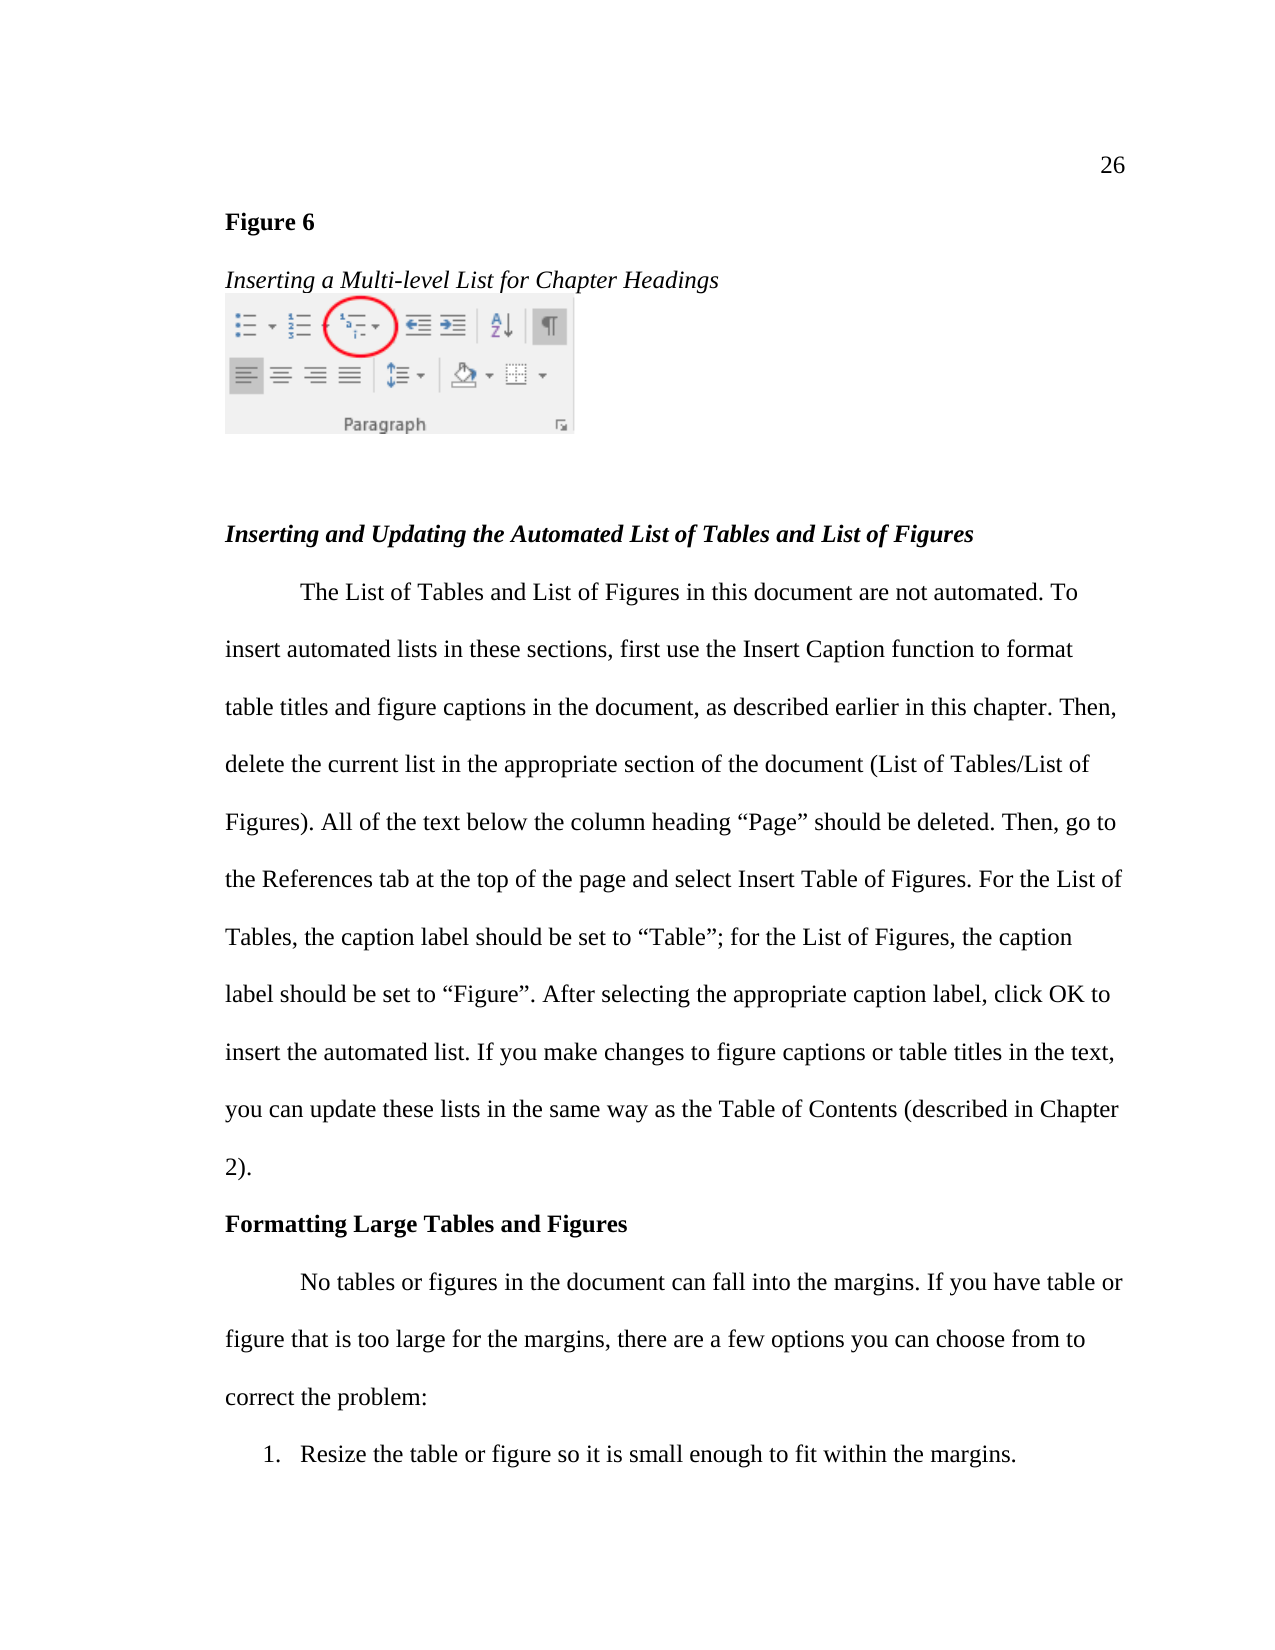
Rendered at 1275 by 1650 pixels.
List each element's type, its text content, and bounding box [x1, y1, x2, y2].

text The List of Tables and List of Figures in this document are not automated. To insert automated lists in these sections, first use the Insert Caption function to format table titles and figure captions in the document, as described earlier in this chapter. Then, delete the current list in the appropriate section of the document (List of Tables/List of Figures). All of the text below the column heading “Page” should be deleted. Then, go to the References tab at the top of the page and select Insert Table of Figures. For the List of Tables, the caption label should be set to “Table”; for the List of Figures, the caption label should be set to “Figure”. After selecting the appropriate caption label, click OK to insert the automated list. If you make changes to figure captions or table titles in the text, you can update these lists in the same way as the Table of Contents (described in Chapter 2). [225, 577, 1125, 1181]
subtitle Formatting Large Tables and Figures [225, 1209, 1125, 1238]
list Resize the table or figure so it is small enough to fit within the margins. [262, 1439, 1125, 1468]
text Figure 6 Inserting a Multi-level List for Chapter Headings [225, 207, 1125, 294]
text Inserting and Updating the Automated List of Tables and List of Figures [225, 519, 1125, 548]
text No tables or figures in the document can fall into the margins. If you have table or figure that is too large for the margins, there are a few options you can choose from to correct the problem: [225, 1267, 1125, 1411]
picture [225, 293, 575, 434]
